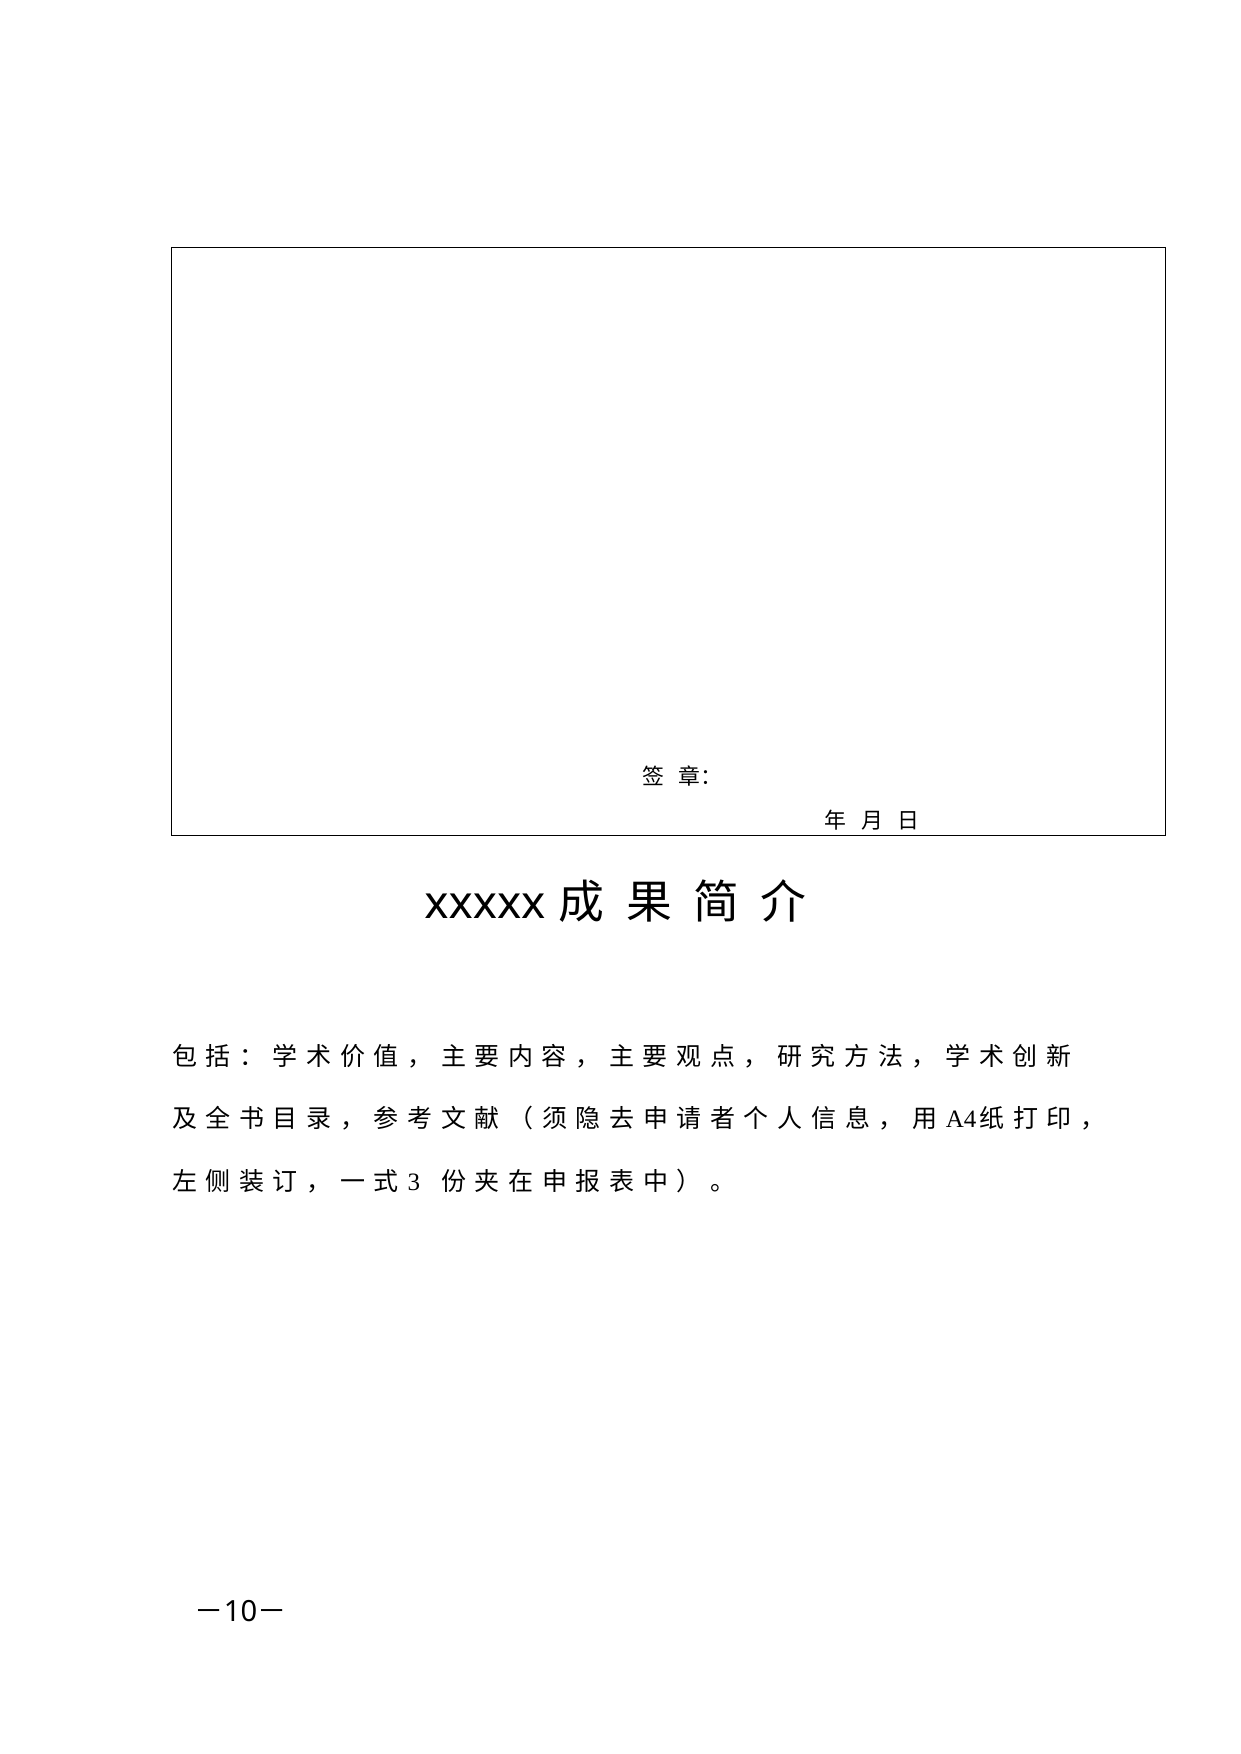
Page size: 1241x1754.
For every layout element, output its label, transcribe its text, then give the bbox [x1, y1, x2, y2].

table_header 签 章： 年 月 日 [172, 248, 1165, 835]
text 包括：学术价值，主要内容，主要观点，研究方法，学术创新及全书目录，参考文献（须隐去申请者个人信息，用A4纸打印，左侧装订，一式3份夹在申报表中）。 [172, 1023, 1080, 1211]
text xxxxx成果简介 [172, 836, 1080, 961]
